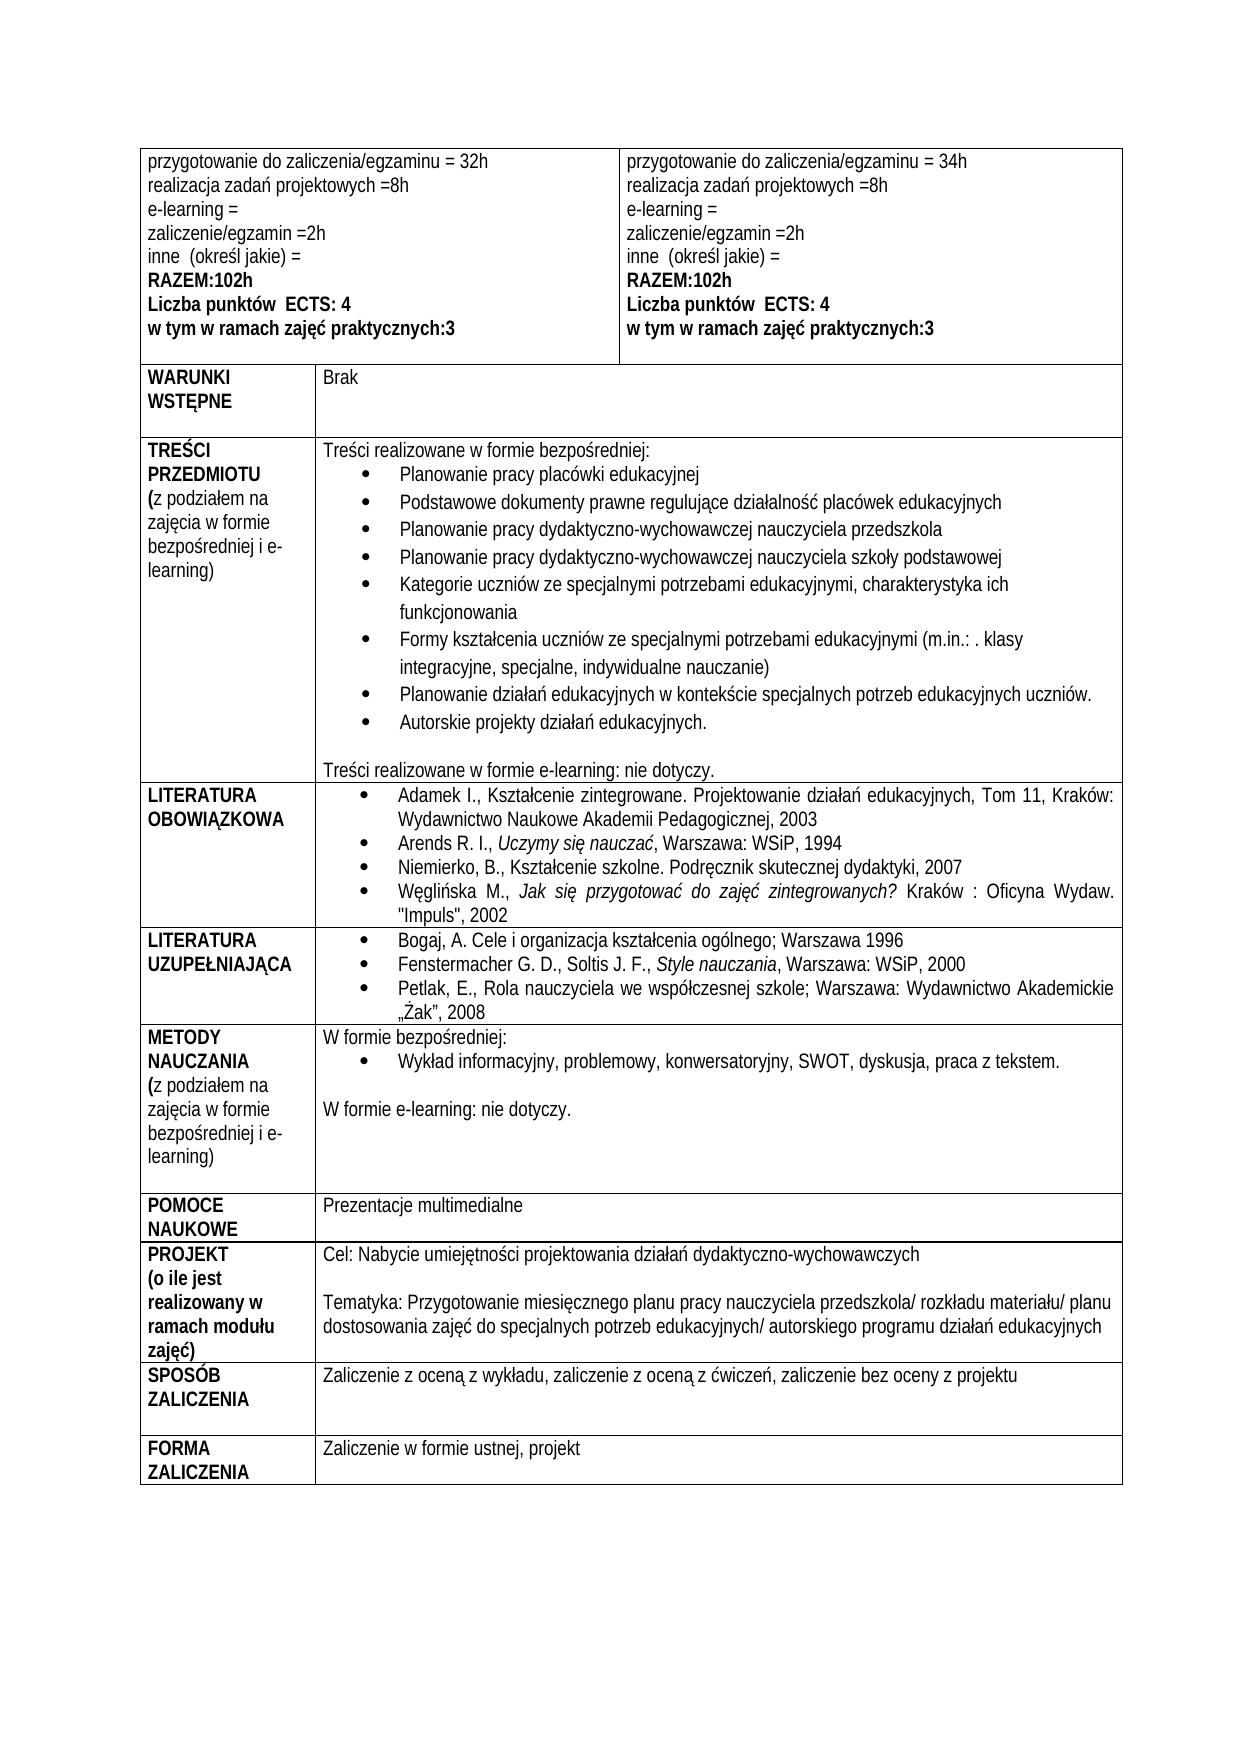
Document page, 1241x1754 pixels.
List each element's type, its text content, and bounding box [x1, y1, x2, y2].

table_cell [141, 149, 619, 364]
table_cell TREŚCI PRZEDMIOTU (z podziałem na zajęcia w formie bezpośredniej i e-learning) [141, 438, 315, 782]
table_cell LITERATURA OBOWIĄZKOWA [141, 783, 315, 927]
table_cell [620, 149, 1122, 364]
table_cell Zaliczenie z oceną z wykładu, zaliczenie z oceną z ćwiczeń, zaliczenie bez oceny z projektu [316, 1363, 1122, 1435]
table_cell FORMA ZALICZENIA [141, 1436, 315, 1484]
table_cell Prezentacje multimedialne [316, 1194, 1122, 1241]
table_cell LITERATURA UZUPEŁNIAJĄCA [141, 928, 315, 1024]
table_cell WARUNKI WSTĘPNE [141, 365, 315, 437]
table_cell SPOSÓB ZALICZENIA [141, 1363, 315, 1435]
table_cell Treści realizowane w formie bezpośredniej: Planowanie pracy placówki edukacyjnej Podstawowe dokumenty prawne regulujące działalność placówek edukacyjnych Planowanie pracy dydaktyczno-wychowawczej nauczyciela przedszkola Planowanie pracy dydaktyczno-wychowawczej nauczyciela szkoły podstawowej Kategorie uczniów ze specjalnymi potrzebami edukacyjnymi, charakterystyka ich funkcjonowania Formy kształcenia uczniów ze specjalnymi potrzebami edukacyjnymi (m.in.: . klasy integracyjne, specjalne, indywidualne nauczanie) Planowanie działań edukacyjnych w kontekście specjalnych potrzeb edukacyjnych uczniów. Autorskie projekty działań edukacyjnych. Treści realizowane w formie e-learning: nie dotyczy. [316, 438, 1122, 782]
table_cell Zaliczenie w formie ustnej, projekt [316, 1436, 1122, 1484]
table_cell PROJEKT (o ile jest realizowany w ramach modułu zajęć) [141, 1243, 315, 1362]
table_cell Brak [316, 365, 1122, 437]
table_cell POMOCE NAUKOWE [141, 1194, 315, 1241]
table_cell Bogaj, A. Cele i organizacja kształcenia ogólnego; Warszawa 1996 Fenstermacher G. D., Soltis J. F., Style nauczania, Warszawa: WSiP, 2000 Petlak, E., Rola nauczyciela we współczesnej szkole; Warszawa: Wydawnictwo Akademickie „Żak”, 2008 [316, 928, 1122, 1024]
table_cell METODY NAUCZANIA (z podziałem na zajęcia w formie bezpośredniej i e-learning) [141, 1025, 315, 1192]
table_cell Adamek I., Kształcenie zintegrowane. Projektowanie działań edukacyjnych, Tom 11, Kraków: Wydawnictwo Naukowe Akademii Pedagogicznej, 2003 Arends R. I., Uczymy się nauczać, Warszawa: WSiP, 1994 Niemierko, B., Kształcenie szkolne. Podręcznik skutecznej dydaktyki, 2007 Węglińska M., Jak się przygotować do zajęć zintegrowanych? Kraków : Oficyna Wydaw. "Impuls", 2002 [316, 783, 1122, 927]
table_cell W formie bezpośredniej: Wykład informacyjny, problemowy, konwersatoryjny, SWOT, dyskusja, praca z tekstem. W formie e-learning: nie dotyczy. [316, 1025, 1122, 1192]
table_cell Cel: Nabycie umiejętności projektowania działań dydaktyczno-wychowawczych Tematyka: Przygotowanie miesięcznego planu pracy nauczyciela przedszkola/ rozkładu materiału/ planu dostosowania zajęć do specjalnych potrzeb edukacyjnych/ autorskiego programu działań edukacyjnych [316, 1243, 1122, 1362]
